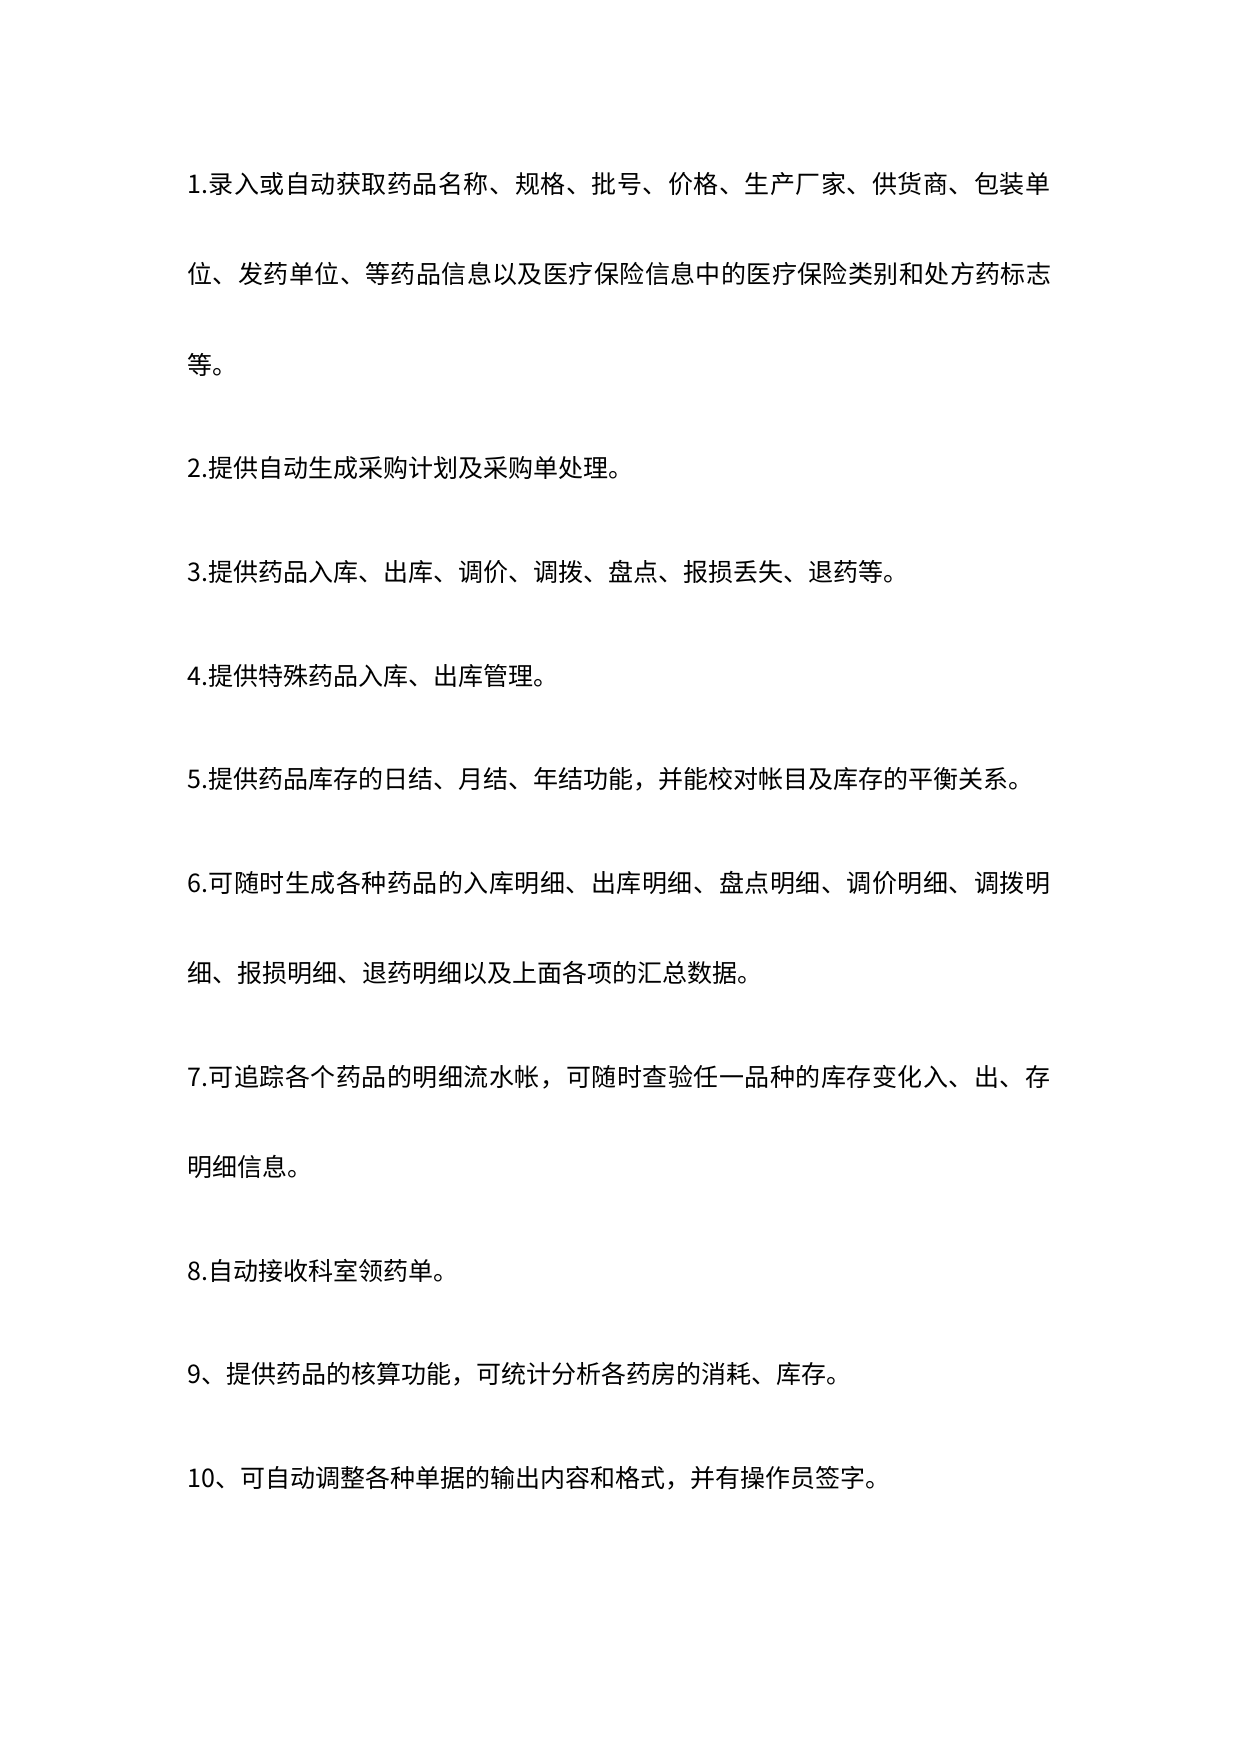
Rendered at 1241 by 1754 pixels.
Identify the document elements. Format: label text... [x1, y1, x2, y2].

text 6.可随时生成各种药品的入库明细、出库明细、盘点明细、调价明细、调拨明细、报损明细、退药明细以及上面各项的汇总数据。 [187, 851, 1053, 1002]
text 10、可自动调整各种单据的输出内容和格式，并有操作员签字。 [187, 1446, 1053, 1507]
text 7.可追踪各个药品的明细流水帐，可随时查验任一品种的库存变化入、出、存明细信息。 [187, 1045, 1053, 1196]
text 3.提供药品入库、出库、调价、调拨、盘点、报损丢失、退药等。 [187, 540, 1053, 601]
text 9、提供药品的核算功能，可统计分析各药房的消耗、库存。 [187, 1343, 1053, 1403]
text 5.提供药品库存的日结、月结、年结功能，并能校对帐目及库存的平衡关系。 [187, 747, 1053, 808]
text 1.录入或自动获取药品名称、规格、批号、价格、生产厂家、供货商、包装单位、发药单位、等药品信息以及医疗保险信息中的医疗保险类别和处方药标志等。 [187, 152, 1053, 394]
text 2.提供自动生成采购计划及采购单处理。 [187, 437, 1053, 497]
text 8.自动接收科室领药单。 [187, 1239, 1053, 1300]
text 4.提供特殊药品入库、出库管理。 [187, 644, 1053, 704]
